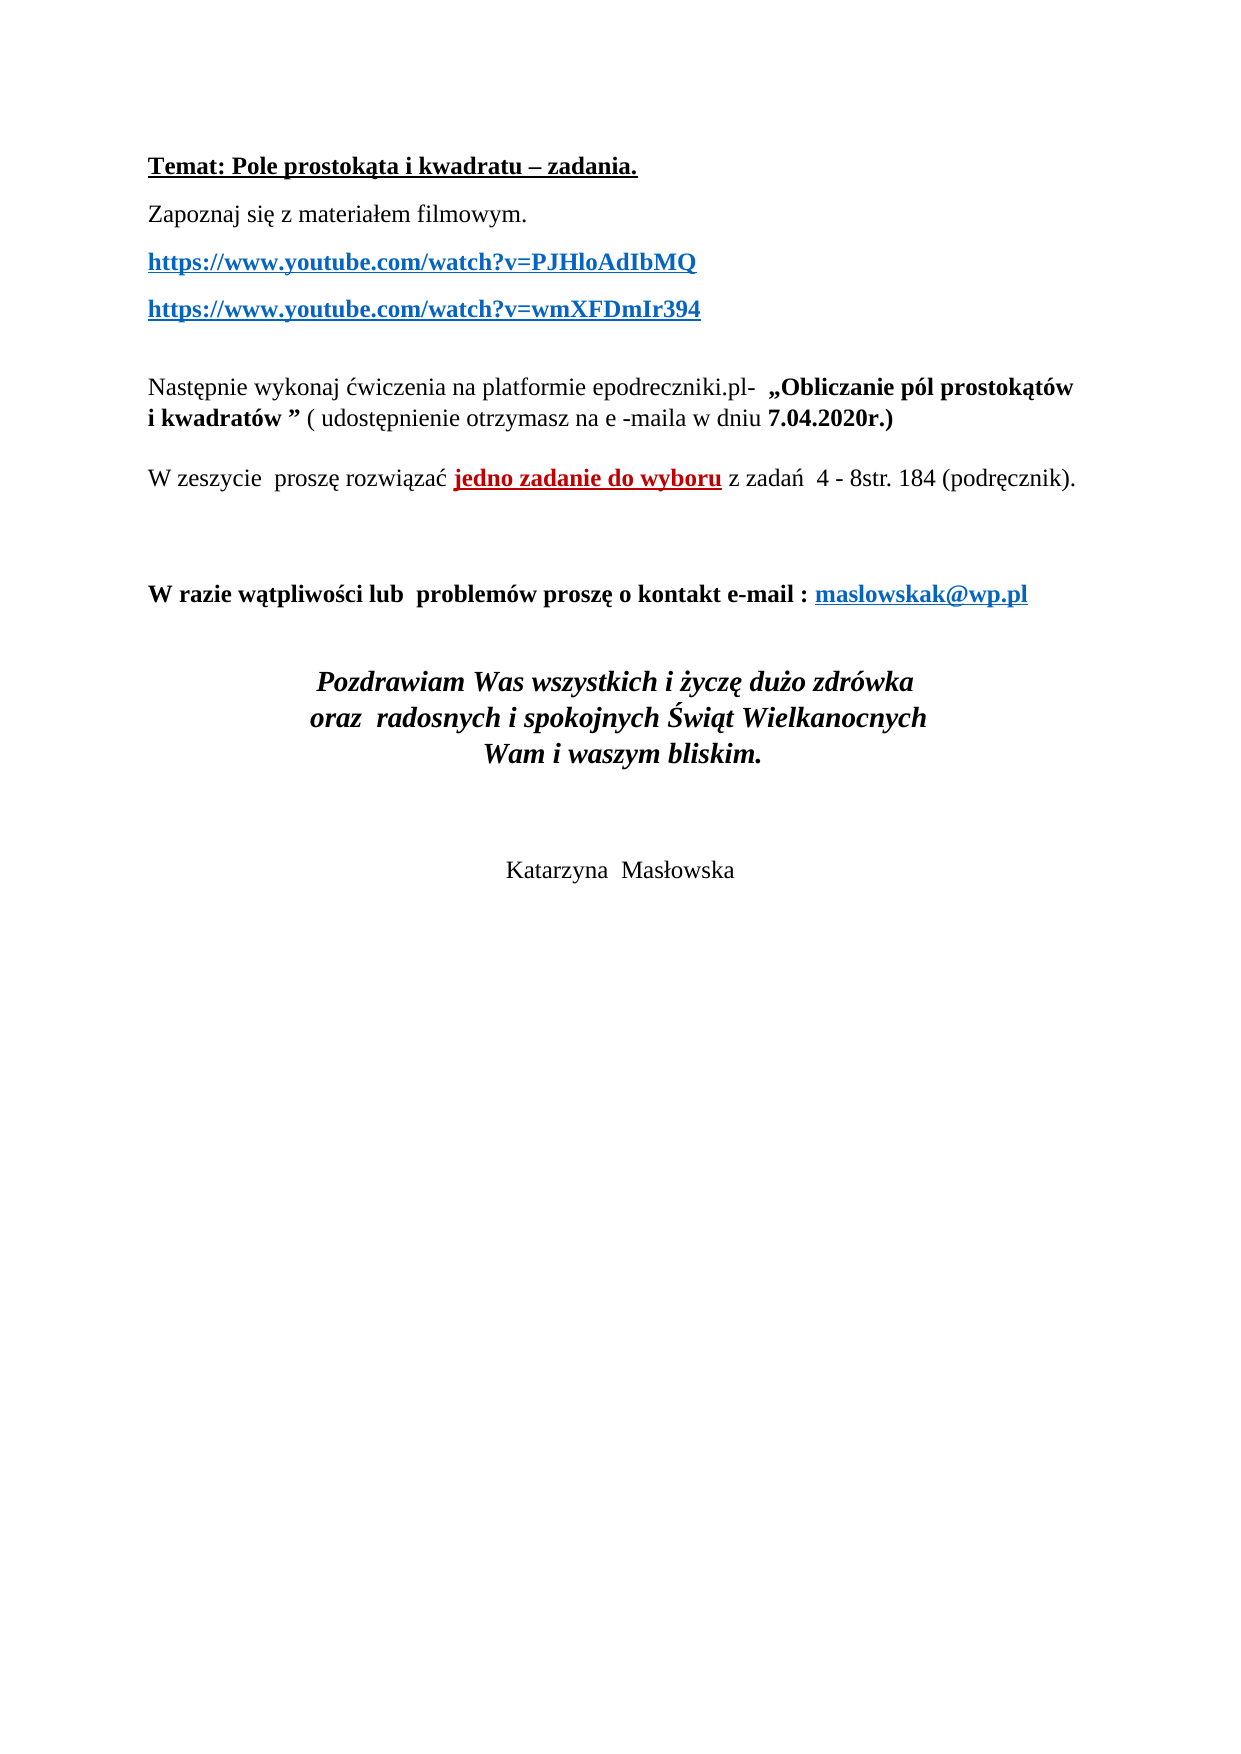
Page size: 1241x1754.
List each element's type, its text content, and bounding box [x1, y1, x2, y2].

text https://www.youtube.com/watch?v=PJHloAdIbMQ [148, 247, 1093, 275]
text Następnie wykonaj ćwiczenia na platformie epodreczniki.pl- „Obliczanie pól prostokątów i kwadratów ” ( udostępnienie otrzymasz na e -maila w dniu 7.04.2020r.) [148, 372, 1093, 432]
text W razie wątpliwości lub problemów proszę o kontakt e-mail : maslowskak@wp.pl [148, 579, 1093, 664]
text Temat: Pole prostokąta i kwadratu – zadania. [148, 151, 1093, 180]
text Katarzyna Masłowska [148, 855, 1093, 884]
subtitle W zeszycie proszę rozwiązać jedno zadanie do wyboru z zadań 4 - 8str. 184 (podręcznik). [148, 463, 1093, 549]
text https://www.youtube.com/watch?v=wmXFDmIr394 [148, 294, 1093, 353]
text Zapoznaj się z materiałem filmowym. [148, 199, 1093, 228]
text Pozdrawiam Was wszystkich i życzę dużo zdrówka oraz radosnych i spokojnych Świąt Wielkanocnych Wam i waszym bliskim. [148, 664, 1093, 836]
